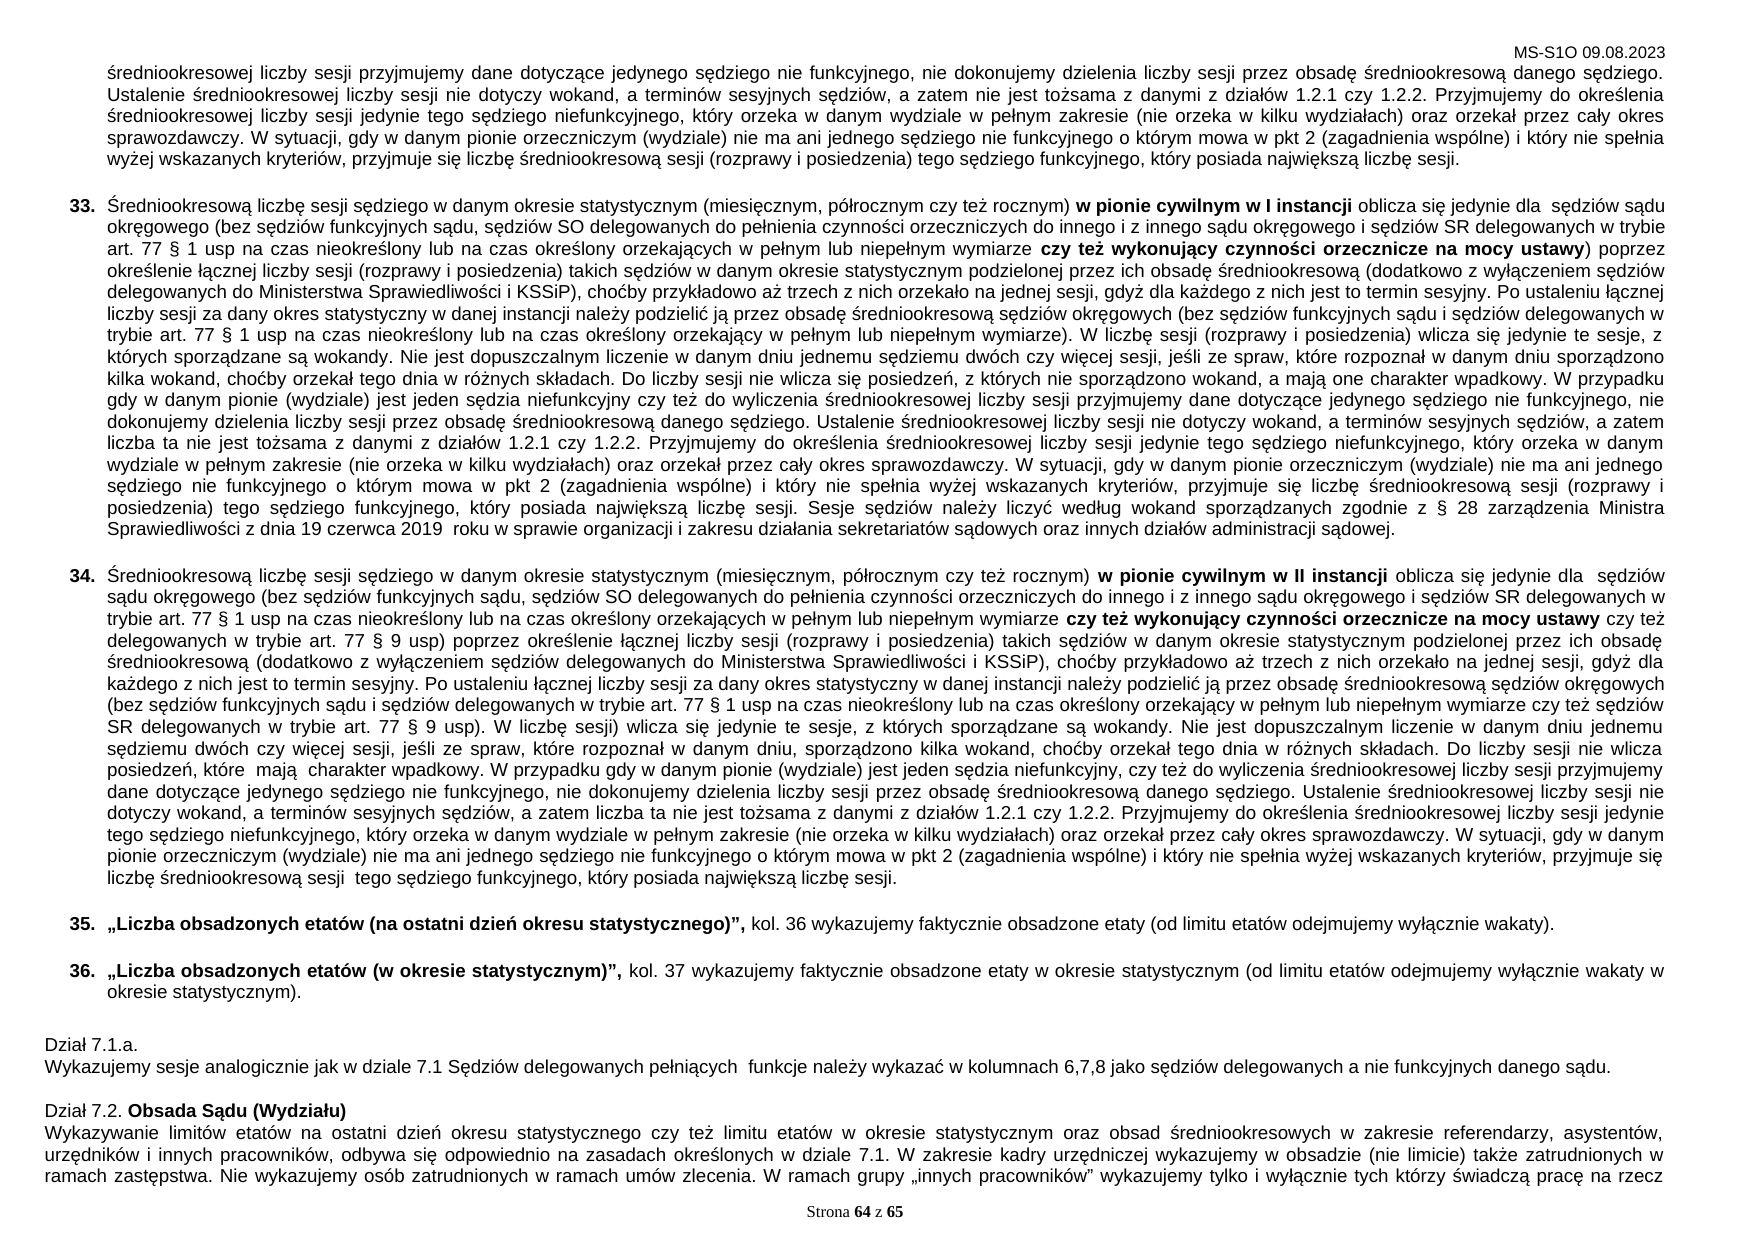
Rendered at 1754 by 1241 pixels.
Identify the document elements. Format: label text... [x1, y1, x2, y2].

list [69, 62, 1665, 170]
list „Liczba obsadzonych etatów (na ostatni dzień okresu statystycznego)”, kol. 36 wykazujemy faktycznie obsadzone etaty (od limitu etatów odejmujemy wyłącznie wakaty). [69, 913, 1665, 935]
list Średniookresową liczbę sesji sędziego w danym okresie statystycznym (miesięcznym, półrocznym czy też rocznym) w pionie cywilnym w II instancji oblicza się jedynie dla sędziów sądu okręgowego (bez sędziów funkcyjnych sądu, sędziów SO delegowanych do pełnienia czynności orzeczniczych do innego i z innego sądu okręgowego i sędziów SR delegowanych w trybie art. 77 § 1 usp na czas nieokreślony lub na czas określony orzekających w pełnym lub niepełnym wymiarze czy też wykonujący czynności orzecznicze na mocy ustawy czy też delegowanych w trybie art. 77 § 9 usp) poprzez określenie łącznej liczby sesji (rozprawy i posiedzenia) takich sędziów w danym okresie statystycznym podzielonej przez ich obsadę średniookresową (dodatkowo z wyłączeniem sędziów delegowanych do Ministerstwa Sprawiedliwości i KSSiP), choćby przykładowo aż trzech z nich orzekało na jednej sesji, gdyż dla każdego z nich jest to termin sesyjny. Po ustaleniu łącznej liczby sesji za dany okres statystyczny w danej instancji należy podzielić ją przez obsadę średniookresową sędziów okręgowych (bez sędziów funkcyjnych sądu i sędziów delegowanych w trybie art. 77 § 1 usp na czas nieokreślony lub na czas określony orzekający w pełnym lub niepełnym wymiarze czy też sędziów SR delegowanych w trybie art. 77 § 9 usp). W liczbę sesji) wlicza się jedynie te sesje, z których sporządzane są wokandy. Nie jest dopuszczalnym liczenie w danym dniu jednemu sędziemu dwóch czy więcej sesji, jeśli ze spraw, które rozpoznał w danym dniu, sporządzono kilka wokand, choćby orzekał tego dnia w różnych składach. Do liczby sesji nie wlicza posiedzeń, które mają charakter wpadkowy. W przypadku gdy w danym pionie (wydziale) jest jeden sędzia niefunkcyjny, czy też do wyliczenia średniookresowej liczby sesji przyjmujemy dane dotyczące jedynego sędziego nie funkcyjnego, nie dokonujemy dzielenia liczby sesji przez obsadę średniookresową danego sędziego. Ustalenie średniookresowej liczby sesji nie dotyczy wokand, a terminów sesyjnych sędziów, a zatem liczba ta nie jest tożsama z danymi z działów 1.2.1 czy 1.2.2. Przyjmujemy do określenia średniookresowej liczby sesji jedynie tego sędziego niefunkcyjnego, który orzeka w danym wydziale w pełnym zakresie (nie orzeka w kilku wydziałach) oraz orzekał przez cały okres sprawozdawczy. W sytuacji, gdy w danym pionie orzeczniczym (wydziale) nie ma ani jednego sędziego nie funkcyjnego o którym mowa w pkt 2 (zagadnienia wspólne) i który nie spełnia wyżej wskazanych kryteriów, przyjmuje się liczbę średniookresową sesji tego sędziego funkcyjnego, który posiada największą liczbę sesji. [69, 565, 1665, 888]
text Dział 7.2. Obsada Sądu (Wydziału) [44, 1099, 1665, 1122]
list Średniookresową liczbę sesji sędziego w danym okresie statystycznym (miesięcznym, półrocznym czy też rocznym) w pionie cywilnym w I instancji oblicza się jedynie dla sędziów sądu okręgowego (bez sędziów funkcyjnych sądu, sędziów SO delegowanych do pełnienia czynności orzeczniczych do innego i z innego sądu okręgowego i sędziów SR delegowanych w trybie art. 77 § 1 usp na czas nieokreślony lub na czas określony orzekających w pełnym lub niepełnym wymiarze czy też wykonujący czynności orzecznicze na mocy ustawy) poprzez określenie łącznej liczby sesji (rozprawy i posiedzenia) takich sędziów w danym okresie statystycznym podzielonej przez ich obsadę średniookresową (dodatkowo z wyłączeniem sędziów delegowanych do Ministerstwa Sprawiedliwości i KSSiP), choćby przykładowo aż trzech z nich orzekało na jednej sesji, gdyż dla każdego z nich jest to termin sesyjny. Po ustaleniu łącznej liczby sesji za dany okres statystyczny w danej instancji należy podzielić ją przez obsadę średniookresową sędziów okręgowych (bez sędziów funkcyjnych sądu i sędziów delegowanych w trybie art. 77 § 1 usp na czas nieokreślony lub na czas określony orzekający w pełnym lub niepełnym wymiarze). W liczbę sesji (rozprawy i posiedzenia) wlicza się jedynie te sesje, z których sporządzane są wokandy. Nie jest dopuszczalnym liczenie w danym dniu jednemu sędziemu dwóch czy więcej sesji, jeśli ze spraw, które rozpoznał w danym dniu sporządzono kilka wokand, choćby orzekał tego dnia w różnych składach. Do liczby sesji nie wlicza się posiedzeń, z których nie sporządzono wokand, a mają one charakter wpadkowy. W przypadku gdy w danym pionie (wydziale) jest jeden sędzia niefunkcyjny czy też do wyliczenia średniookresowej liczby sesji przyjmujemy dane dotyczące jedynego sędziego nie funkcyjnego, nie dokonujemy dzielenia liczby sesji przez obsadę średniookresową danego sędziego. Ustalenie średniookresowej liczby sesji nie dotyczy wokand, a terminów sesyjnych sędziów, a zatem liczba ta nie jest tożsama z danymi z działów 1.2.1 czy 1.2.2. Przyjmujemy do określenia średniookresowej liczby sesji jedynie tego sędziego niefunkcyjnego, który orzeka w danym wydziale w pełnym zakresie (nie orzeka w kilku wydziałach) oraz orzekał przez cały okres sprawozdawczy. W sytuacji, gdy w danym pionie orzeczniczym (wydziale) nie ma ani jednego sędziego nie funkcyjnego o którym mowa w pkt 2 (zagadnienia wspólne) i który nie spełnia wyżej wskazanych kryteriów, przyjmuje się liczbę średniookresową sesji (rozprawy i posiedzenia) tego sędziego funkcyjnego, który posiada największą liczbę sesji. Sesje sędziów należy liczyć według wokand sporządzanych zgodnie z § 28 zarządzenia Ministra Sprawiedliwości z dnia 19 czerwca 2019 roku w sprawie organizacji i zakresu działania sekretariatów sądowych oraz innych działów administracji sądowej. [69, 195, 1665, 540]
text Dział 7.1.a. [44, 1034, 1665, 1056]
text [44, 1122, 1665, 1186]
text Wykazujemy sesje analogicznie jak w dziale 7.1 Sędziów delegowanych pełniących funkcje należy wykazać w kolumnach 6,7,8 jako sędziów delegowanych a nie funkcyjnych danego sądu. [44, 1056, 1665, 1077]
list „Liczba obsadzonych etatów (w okresie statystycznym)”, kol. 37 wykazujemy faktycznie obsadzone etaty w okresie statystycznym (od limitu etatów odejmujemy wyłącznie wakaty w okresie statystycznym). [69, 960, 1665, 1003]
